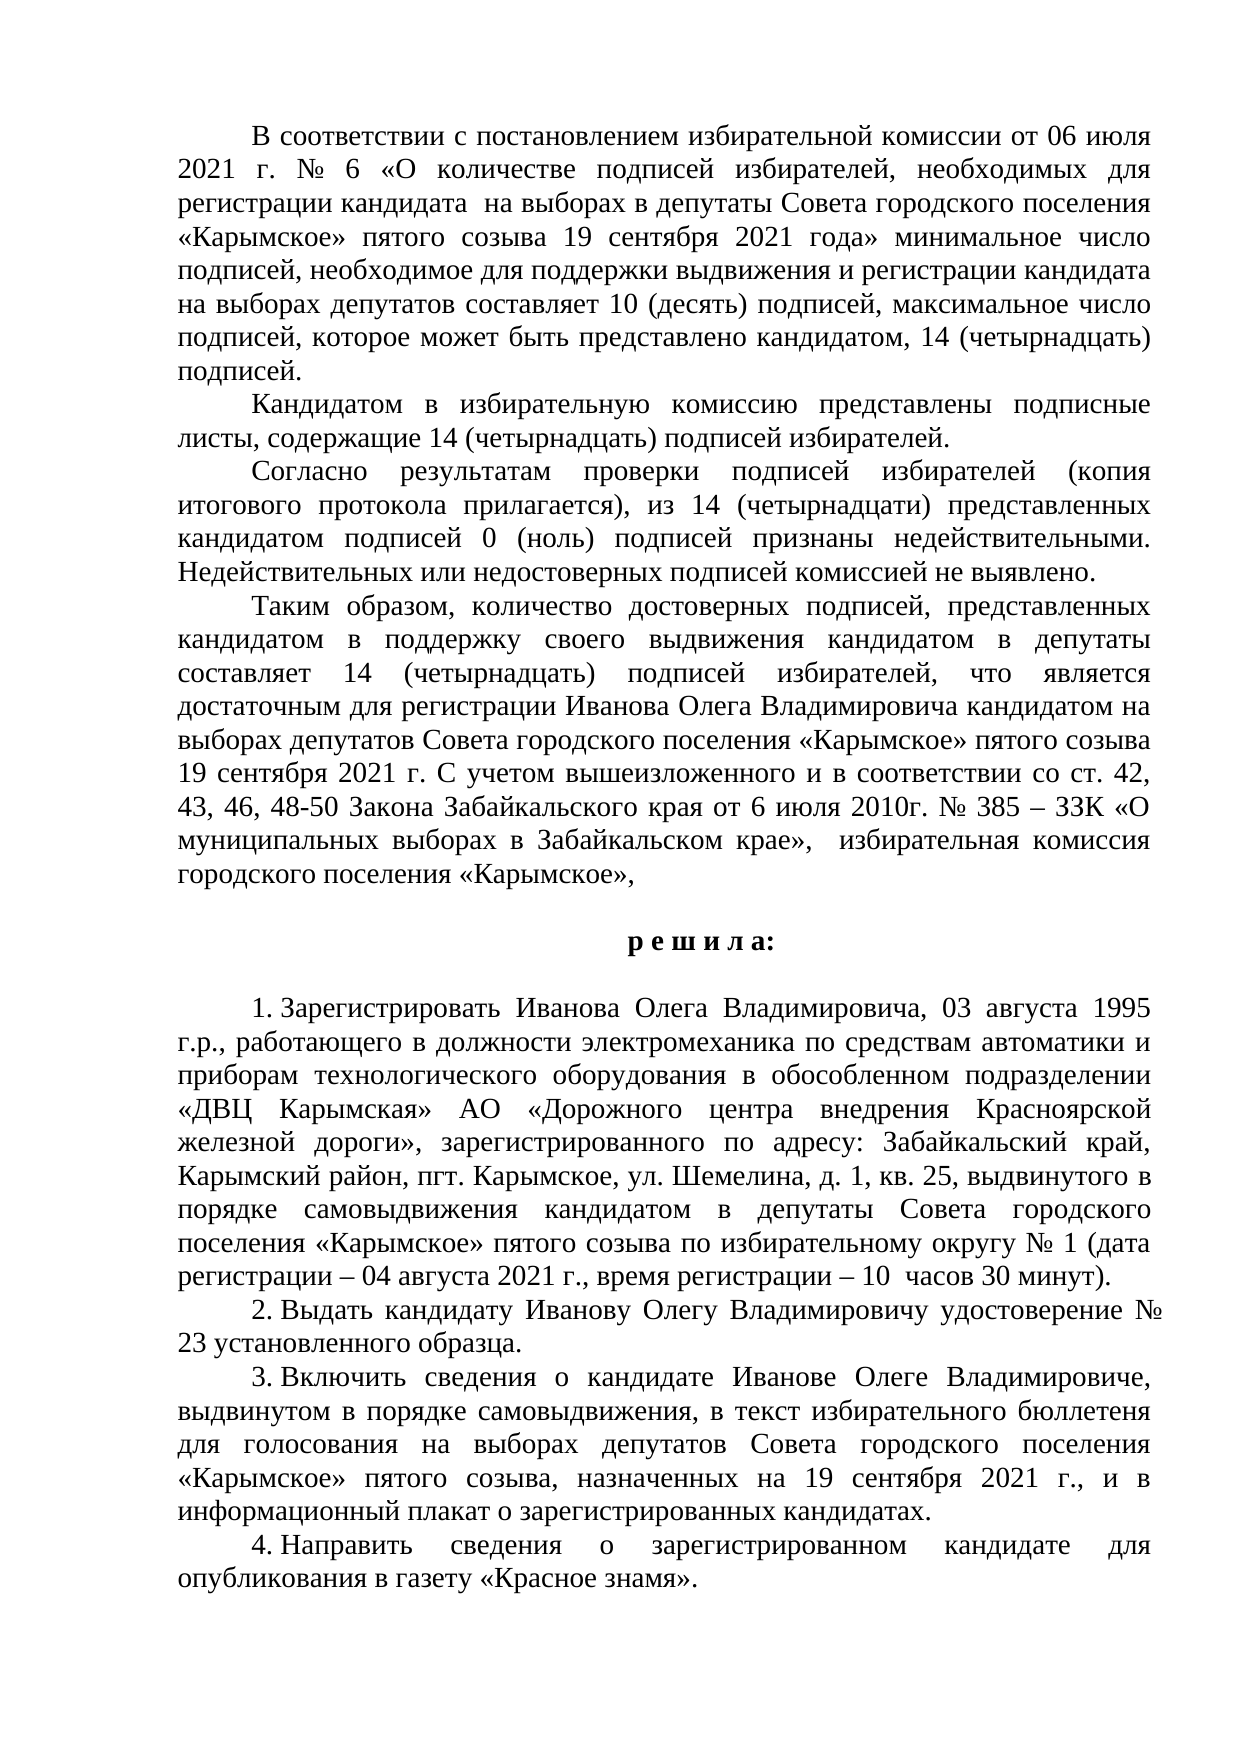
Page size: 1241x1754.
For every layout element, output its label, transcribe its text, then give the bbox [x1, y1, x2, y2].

text 3. Включить сведения о кандидате Иванове Олеге Владимировиче, выдвинутом в порядке самовыдвижения, в текст избирательного бюллетеня для голосования на выборах депутатов Совета городского поселения «Карымское» пятого созыва, назначенных на 19 сентября 2021 г., и в информационный плакат о зарегистрированных кандидатах. [177, 1359, 1152, 1527]
text В соответствии с постановлением избирательной комиссии от 06 июля 2021 г. № 6 «О количестве подписей избирателей, необходимых для регистрации кандидата на выборах в депутаты Совета городского поселения «Карымское» пятого созыва 19 сентября 2021 года» минимальное число подписей, необходимое для поддержки выдвижения и регистрации кандидата на выборах депутатов составляет 10 (десять) подписей, максимальное число подписей, которое может быть представлено кандидатом, 14 (четырнадцать) подписей. [177, 118, 1152, 386]
text Таким образом, количество достоверных подписей, представленных кандидатом в поддержку своего выдвижения кандидатом в депутаты составляет 14 (четырнадцать) подписей избирателей, что является достаточным для регистрации Иванова Олега Владимировича кандидатом на выборах депутатов Совета городского поселения «Карымское» пятого созыва 19 сентября 2021 г. С учетом вышеизложенного и в соответствии со ст. 42, 43, 46, 48-50 Закона Забайкальского края от 6 июля 2010г. № 385 – ЗЗК «О муниципальных выборах в Забайкальском крае», избирательная комиссия городского поселения «Карымское», [177, 588, 1152, 889]
text р е ш и л а: [177, 923, 1152, 957]
text 4. Направить сведения о зарегистрированном кандидате для опубликования в газету «Красное знамя». [177, 1527, 1152, 1594]
text Согласно результатам проверки подписей избирателей (копия итогового протокола прилагается), из 14 (четырнадцати) представленных кандидатом подписей 0 (ноль) подписей признаны недействительными. Недействительных или недостоверных подписей комиссией не выявлено. [177, 453, 1152, 588]
text 1. Зарегистрировать Иванова Олега Владимировича, 03 августа 1995 г.р., работающего в должности электромеханика по средствам автоматики и приборам технологического оборудования в обособленном подразделении «ДВЦ Карымская» АО «Дорожного центра внедрения Красноярской железной дороги», зарегистрированного по адресу: Забайкальский край, Карымский район, пгт. Карымское, ул. Шемелина, д. 1, кв. 25, выдвинутого в порядке самовыдвижения кандидатом в депутаты Совета городского поселения «Карымское» пятого созыва по избирательному округу № 1 (дата регистрации – 04 августа 2021 г., время регистрации – 10 часов 30 минут). [177, 990, 1152, 1292]
text 2. Выдать кандидату Иванову Олегу Владимировичу удостоверение № 23 установленного образца. [177, 1292, 1163, 1359]
text Кандидатом в избирательную комиссию представлены подписные листы, содержащие 14 (четырнадцать) подписей избирателей. [177, 386, 1152, 453]
